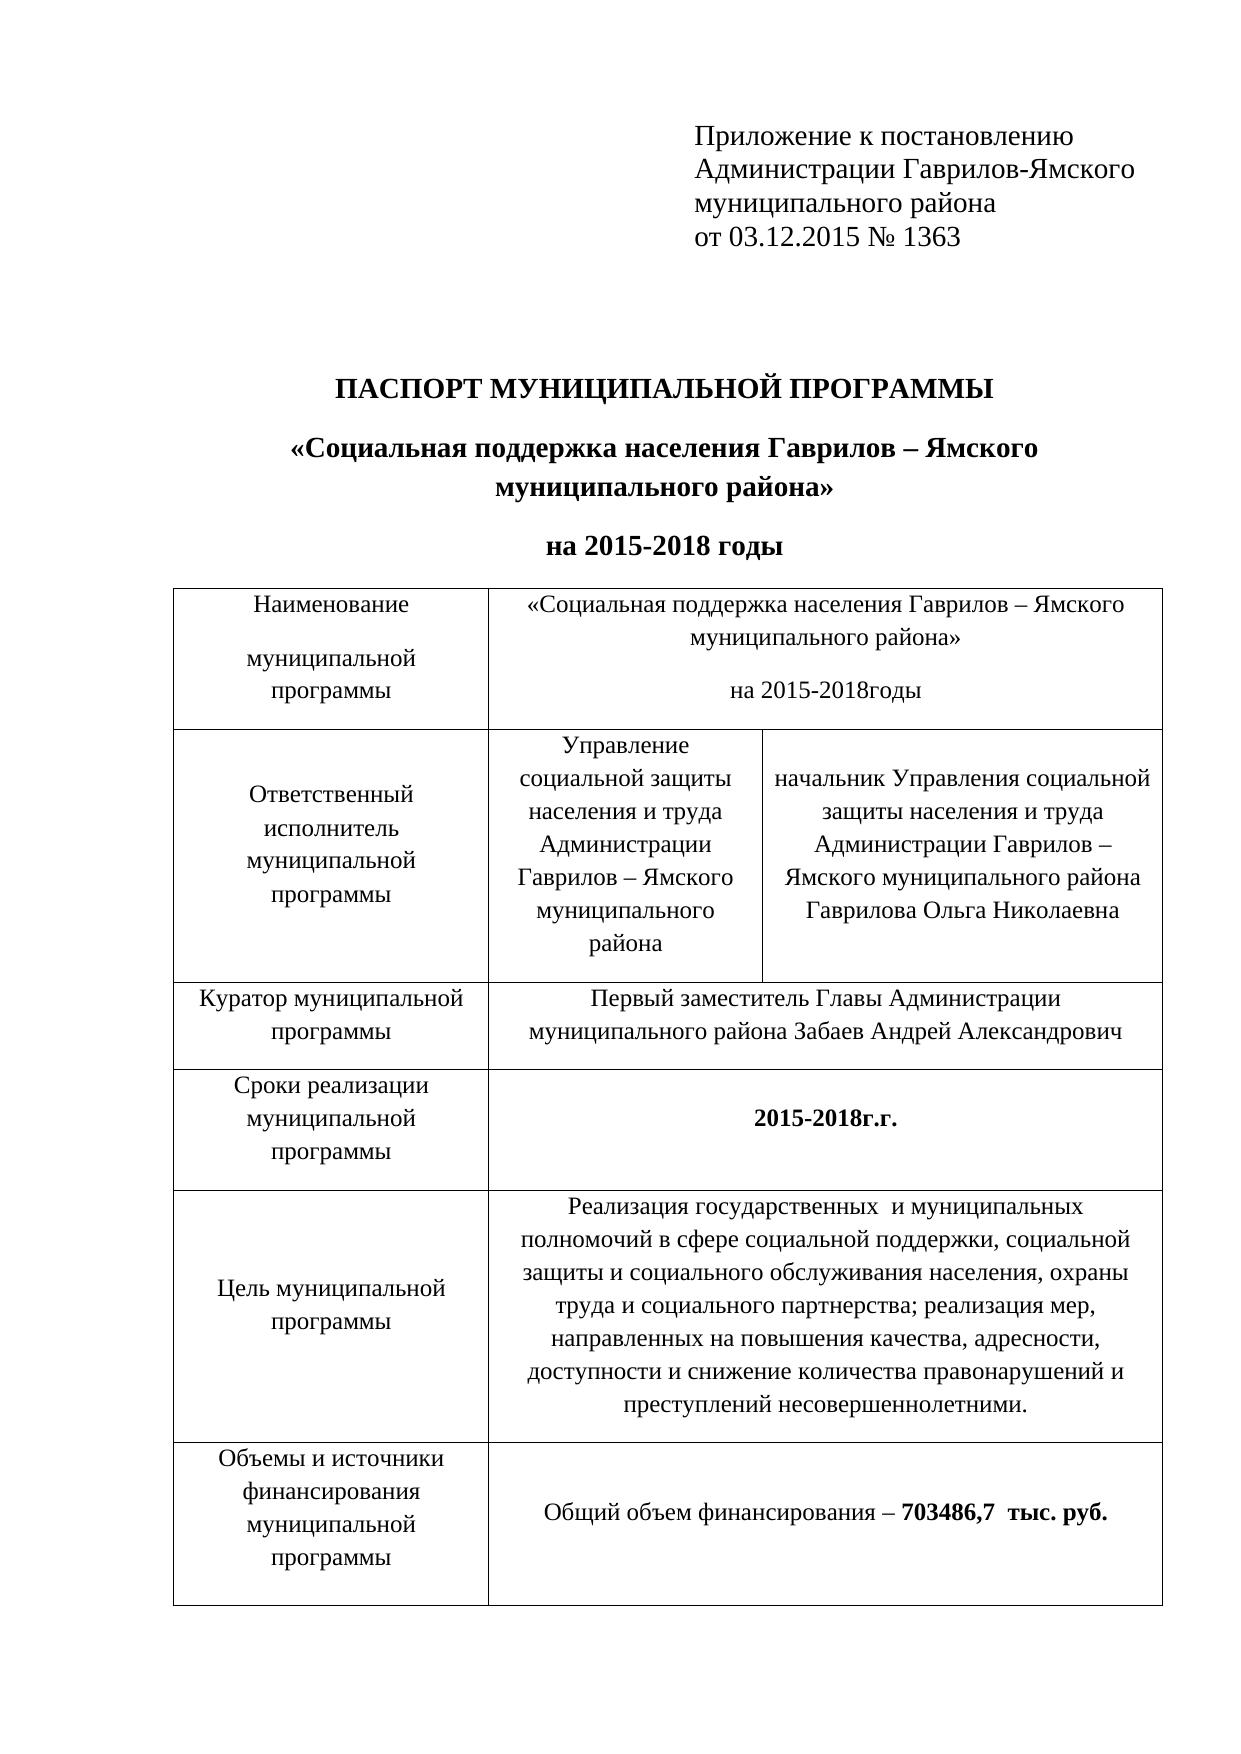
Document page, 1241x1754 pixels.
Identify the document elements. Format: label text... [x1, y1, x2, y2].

table_header «Социальная поддержка населения Гаврилов – Ямского муниципального района» на 2015-2018годы [489, 589, 1162, 729]
text Приложение к постановлению [177, 118, 1152, 152]
table_cell начальник Управления социальной защиты населения и труда Администрации Гаврилов – Ямского муниципального района Гаврилова Ольга Николаевна [763, 730, 1162, 982]
table_cell Ответственный исполнитель муниципальной программы [174, 730, 488, 982]
table_cell Управление социальной защиты населения и труда Администрации Гаврилов – Ямского муниципального района [489, 730, 762, 982]
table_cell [174, 1443, 488, 1605]
text Администрации Гаврилов-Ямского [177, 152, 1152, 185]
table_cell Цель муниципальной программы [174, 1191, 488, 1442]
table_cell Первый заместитель Главы Администрации муниципального района Забаев Андрей Александрович [489, 983, 1162, 1069]
text «Социальная поддержка населения Гаврилов – Ямского муниципального района» [177, 430, 1152, 502]
table_header Наименование муниципальной программы [174, 589, 488, 729]
text от 03.12.2015 № 1363 [177, 219, 1152, 252]
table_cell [489, 1443, 1162, 1605]
text на 2015-2018 годы [177, 528, 1152, 562]
table_cell Куратор муниципальной программы [174, 983, 488, 1069]
table_cell Сроки реализации муниципальной программы [174, 1070, 488, 1190]
text муниципального района [177, 185, 1152, 219]
table_cell Реализация государственных и муниципальных полномочий в сфере социальной поддержки, социальной защиты и социального обслуживания населения, охраны труда и социального партнерства; реализация мер, направленных на повышения качества, адресности, доступности и снижение количества правонарушений и преступлений несовершеннолетними. [489, 1191, 1162, 1442]
table_cell 2015-2018г.г. [489, 1070, 1162, 1190]
text ПАСПОРТ МУНИЦИПАЛЬНОЙ ПРОГРАММЫ [177, 371, 1152, 404]
